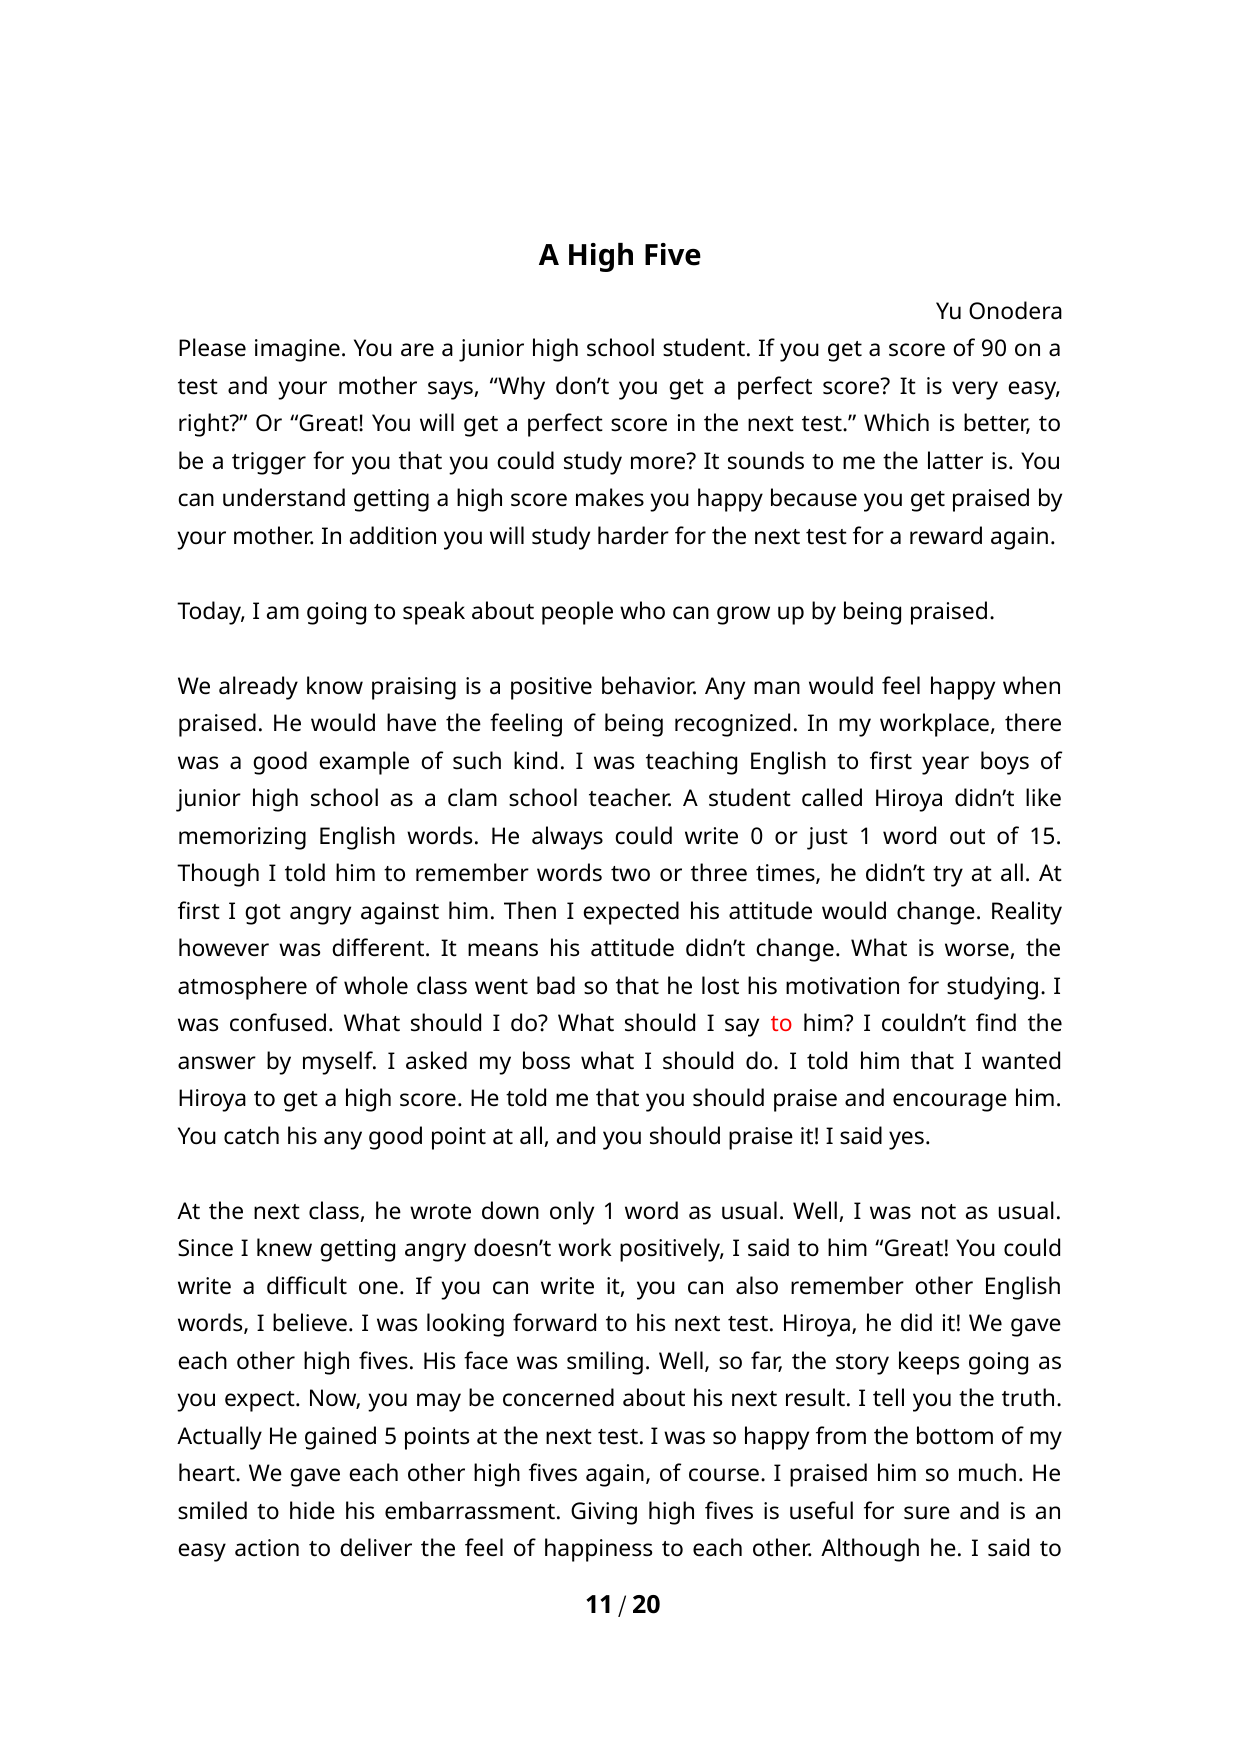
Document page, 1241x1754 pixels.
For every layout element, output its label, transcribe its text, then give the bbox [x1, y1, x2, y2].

text We already know praising is a positive behavior. Any man would feel happy when praised. He would have the feeling of being recognized. In my workplace, there was a good example of such kind. I was teaching English to first year boys of junior high school as a clam school teacher. A student called Hiroya didn’t like memorizing English words. He always could write 0 or just 1 word out of 15. Though I told him to remember words two or three times, he didn’t try at all. At first I got angry against him. Then I expected his attitude would change. Reality however was different. It means his attitude didn’t change. What is worse, the atmosphere of whole class went bad so that he lost his motivation for studying. I was confused. What should I do? What should I say to him? I couldn’t find the answer by myself. I asked my boss what I should do. I told him that I wanted Hiroya to get a high score. He told me that you should praise and encourage him. You catch his any good point at all, and you should praise it! I said yes. [177, 667, 1063, 1154]
text Yu Onodera [177, 292, 1063, 329]
text Please imagine. You are a junior high school student. If you get a score of 90 on a test and your mother says, “Why don’t you get a perfect score? It is very easy, right?” Or “Great! You will get a perfect score in the next test.” Which is better, to be a trigger for you that you could study more? It sounds to me the latter is. You can understand getting a high score makes you happy because you get praised by your mother. In addition you will study harder for the next test for a reward again. [177, 329, 1063, 554]
text A High Five [177, 217, 1063, 292]
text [177, 1192, 1063, 1567]
text Today, I am going to speak about people who can grow up by being praised. [177, 592, 1063, 629]
